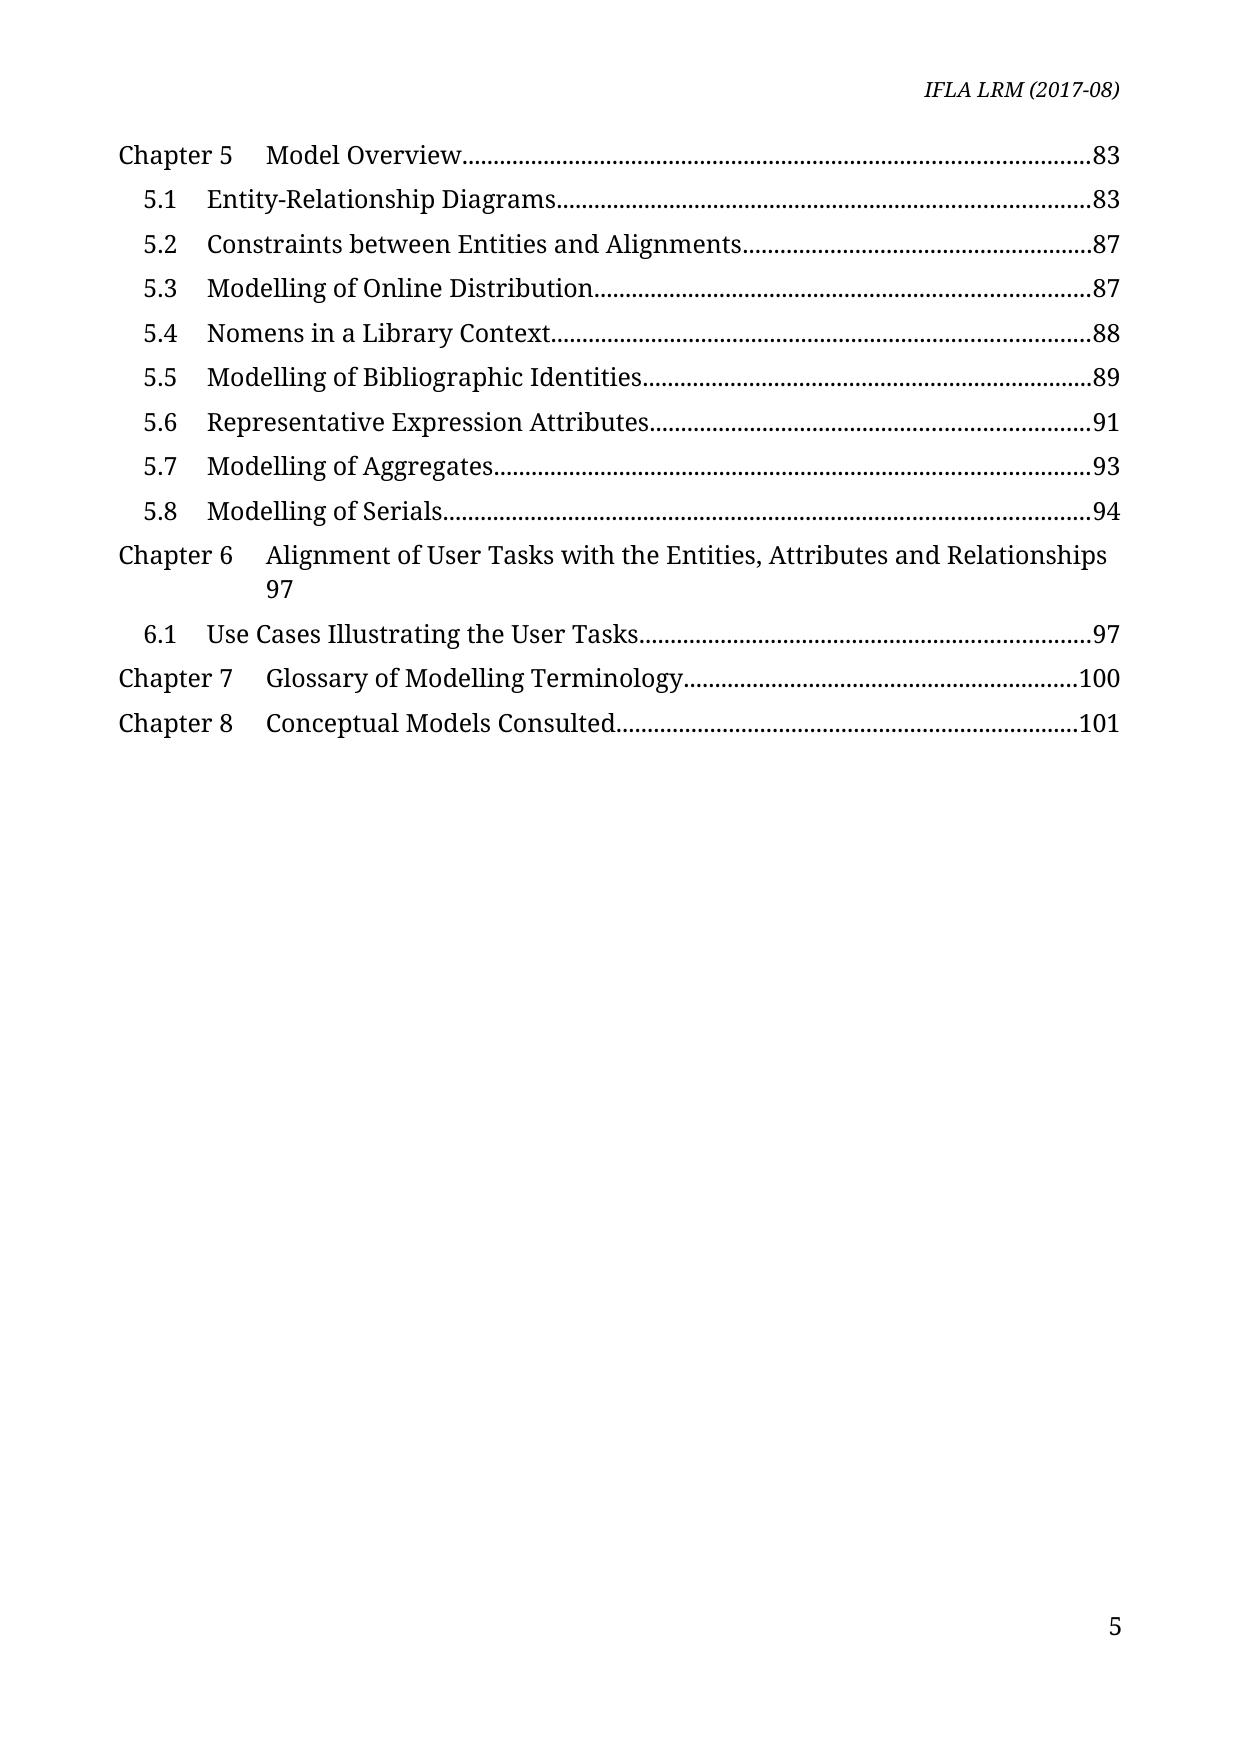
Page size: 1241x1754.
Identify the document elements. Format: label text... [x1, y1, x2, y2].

text 5.6 Representative Expression Attributes 91 [143, 404, 1122, 438]
text 5.2 Constraints between Entities and Alignments 87 [143, 226, 1122, 261]
text 5.8 Modelling of Serials 94 [143, 493, 1122, 527]
text 5.4 Nomens in a Library Context 88 [143, 315, 1122, 349]
text Chapter 6 Alignment of User Tasks with the Entities, Attributes and Relationships 97 [118, 538, 1122, 606]
text 5.5 Modelling of Bibliographic Identities 89 [143, 360, 1122, 394]
text Chapter 5 Model Overview 83 [118, 137, 1122, 172]
text 6.1 Use Cases Illustrating the User Tasks 97 [143, 616, 1122, 650]
text 5.1 Entity-Relationship Diagrams 83 [143, 182, 1122, 216]
text 5.7 Modelling of Aggregates 93 [143, 449, 1122, 483]
text Chapter 7 Glossary of Modelling Terminology 100 [118, 661, 1122, 695]
text Chapter 8 Conceptual Models Consulted 101 [118, 705, 1122, 739]
text 5.3 Modelling of Online Distribution 87 [143, 271, 1122, 305]
